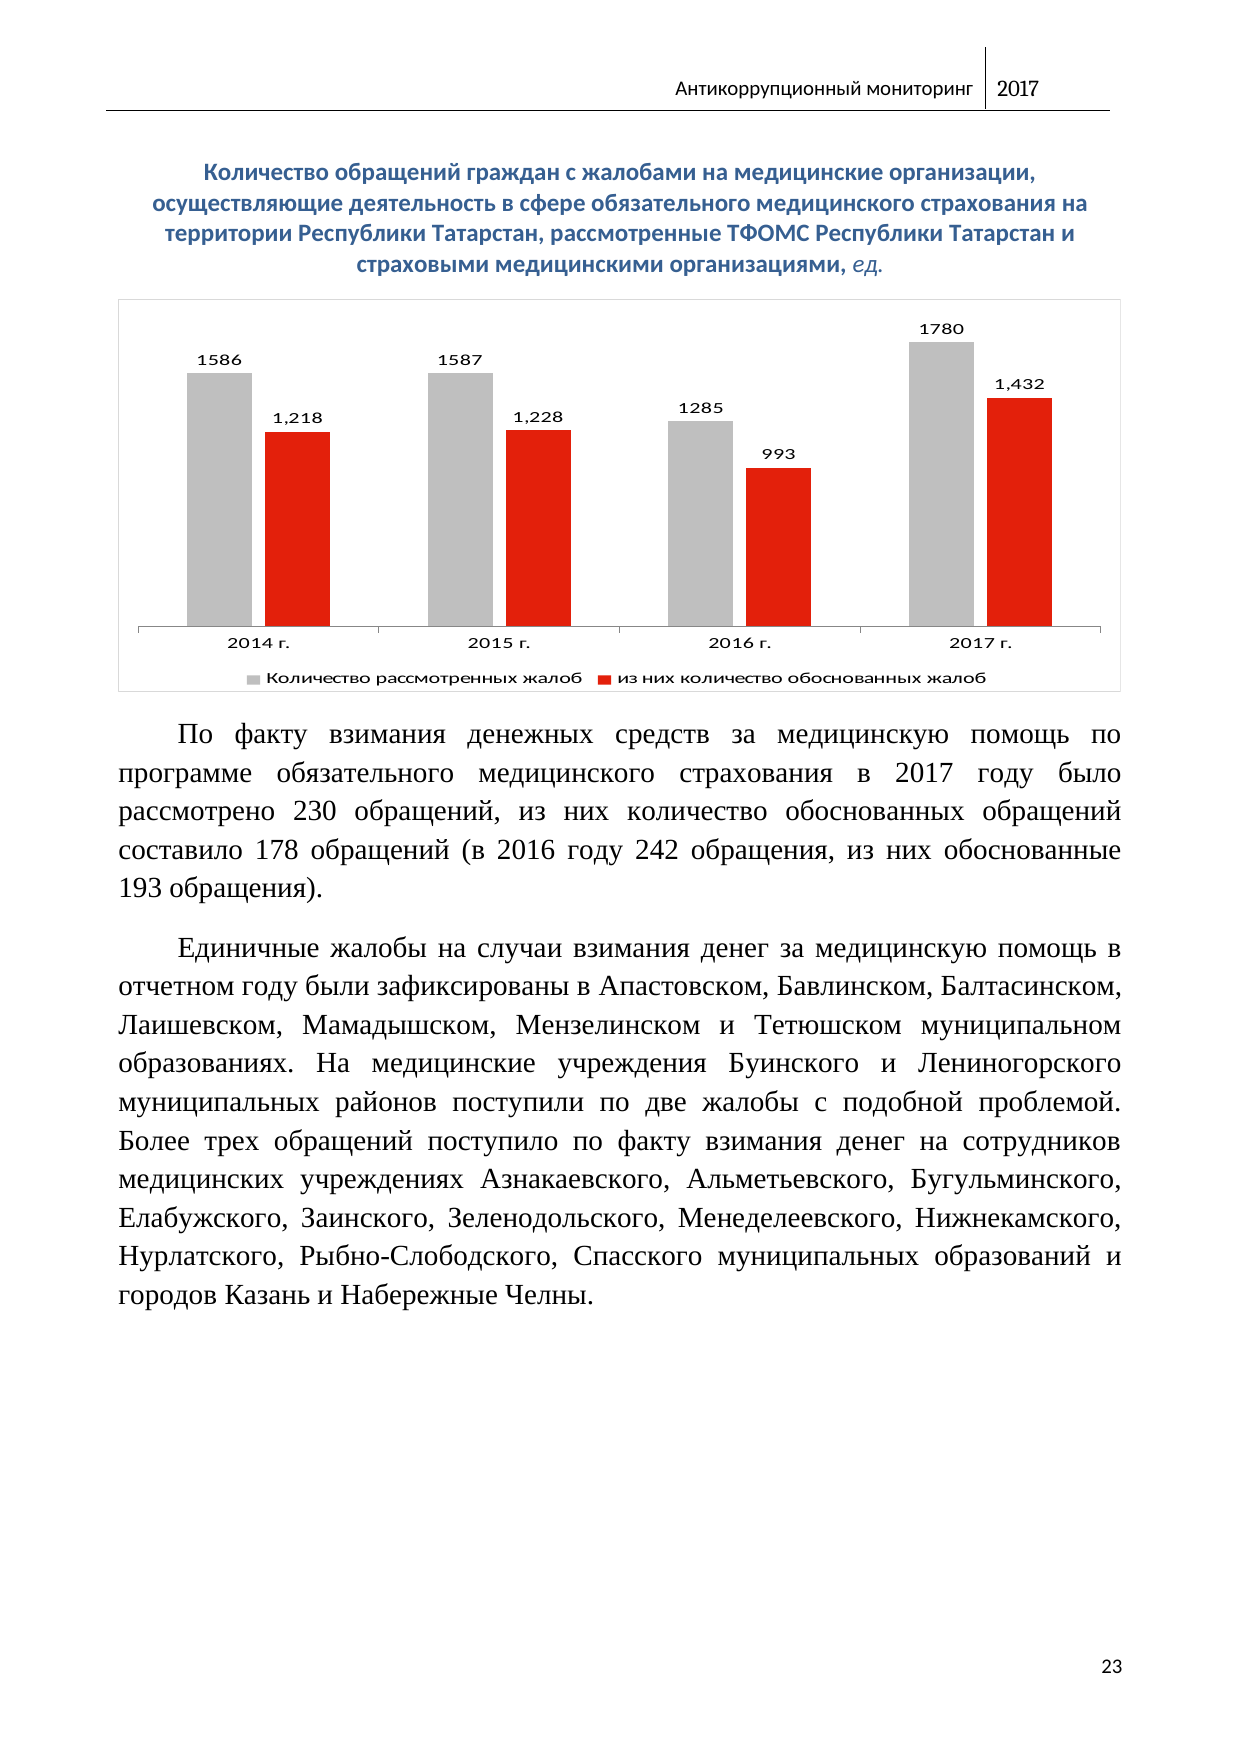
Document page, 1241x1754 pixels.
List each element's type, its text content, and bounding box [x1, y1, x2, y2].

text По факту взимания денежных средств за медицинскую помощь по программе обязательного медицинского страхования в 2017 году было рассмотрено 230 обращений, из них количество обоснованных обращений составило 178 обращений (в 2016 году 242 обращения, из них обоснованные 193 обращения). [118, 716, 1122, 904]
text Единичные жалобы на случаи взимания денег за медицинскую помощь в отчетном году были зафиксированы в Апастовском, Бавлинском, Балтасинском, Лаишевском, Мамадышском, Мензелинском и Тетюшском муниципальном образованиях. На медицинские учреждения Буинского и Лениногорского муниципальных районов поступили по две жалобы с подобной проблемой. Более трех обращений поступило по факту взимания денег на сотрудников медицинских учреждениях Азнакаевского, Альметьевского, Бугульминского, Елабужского, Заинского, Зеленодольского, Менеделеевского, Нижнекамского, Нурлатского, Рыбно-Слободского, Спасского муниципальных образований и городов Казань и Набережные Челны. [118, 930, 1122, 1310]
text Количество обращений граждан с жалобами на медицинские организации, осуществляющие деятельность в сфере обязательного медицинского страхования на территории Республики Татарстан, рассмотренные ТФОМС Республики Татарстан и страховыми медицинскими организациями, ед. [112, 156, 1128, 278]
